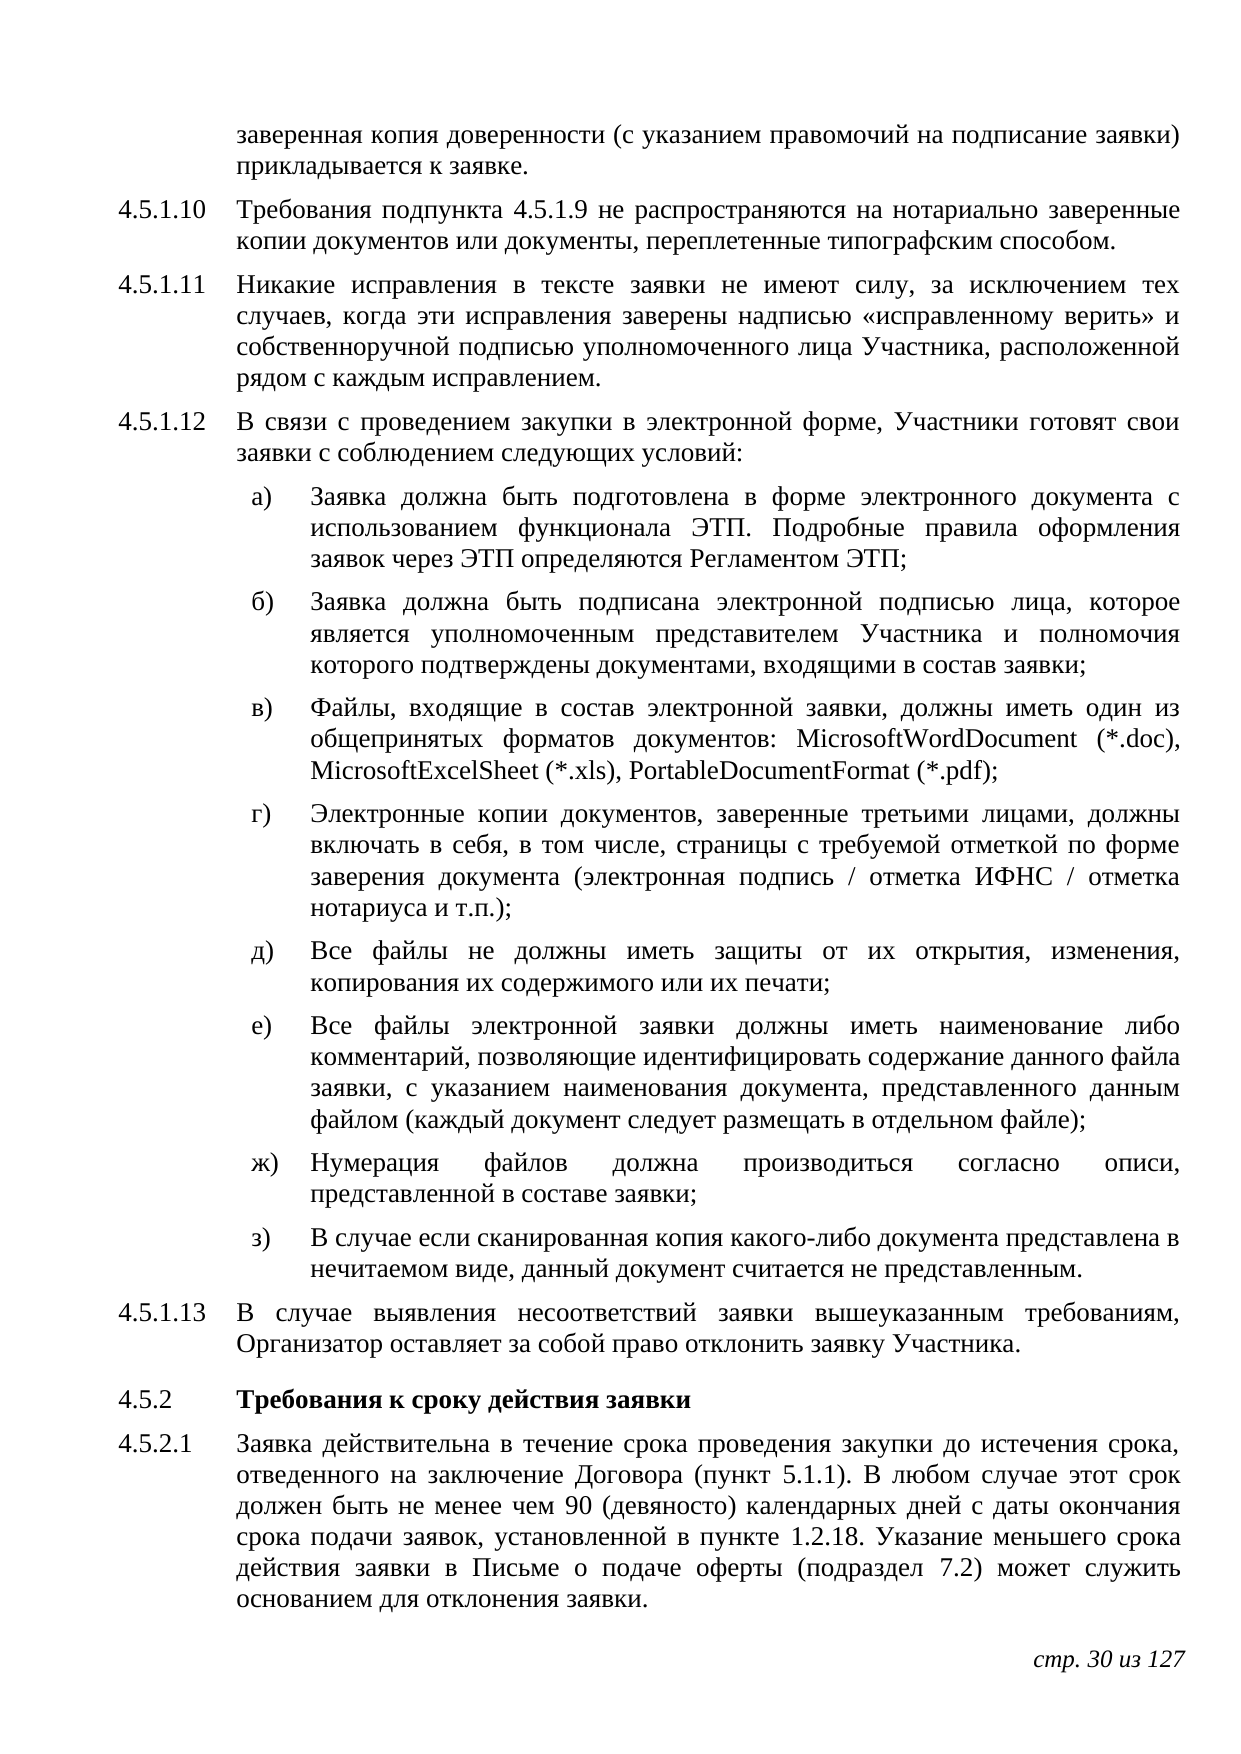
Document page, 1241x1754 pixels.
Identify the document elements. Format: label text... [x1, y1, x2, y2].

text Заявка должна быть подготовлена в форме электронного документа с использованием функционала ЭТП. Подробные правила оформления заявок через ЭТП определяются Регламентом ЭТП; [251, 479, 1181, 573]
list В случае выявления несоответствий заявки вышеуказанным требованиям, Организатор оставляет за собой право отклонить заявку Участника. [118, 1296, 1181, 1358]
text Все файлы электронной заявки должны иметь наименование либо комментарий, позволяющие идентифицировать содержание данного файла заявки, с указанием наименования документа, представленного данным файлом (каждый документ следует размещать в отдельном файле); [251, 1009, 1181, 1134]
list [118, 118, 1181, 180]
text Файлы, входящие в состав электронной заявки, должны иметь один из общепринятых форматов документов: MicrosoftWordDocument (*.doc), MicrosoftExcelSheet (*.xls), PortableDocumentFormat (*.pdf); [251, 691, 1181, 785]
text Заявка действительна в течение срока проведения закупки до истечения срока, отведенного на заключение Договора (пункт 5.1.1). В любом случае этот срок должен быть не менее чем 90 (девяносто) календарных дней с даты окончания срока подачи заявок, установленной в пункте 1.2.18. Указание меньшего срока действия заявки в Письме о подаче оферты (подраздел 7.2) может служить основанием для отклонения заявки. [118, 1427, 1181, 1614]
text В случае если сканированная копия какого-либо документа представлена в нечитаемом виде, данный документ считается не представленным. [251, 1221, 1181, 1283]
text В связи с проведением закупки в электронной форме, Участники готовят свои заявки с соблюдением следующих условий: [118, 405, 1181, 467]
text Электронные копии документов, заверенные третьими лицами, должны включать в себя, в том числе, страницы с требуемой отметкой по форме заверения документа (электронная подпись / отметка ИФНС / отметка нотариуса и т.п.); [251, 797, 1181, 922]
text Требования к сроку действия заявки [118, 1383, 1181, 1414]
list Никакие исправления в тексте заявки не имеют силу, за исключением тех случаев, когда эти исправления заверены надписью «исправленному верить» и собственноручной подписью уполномоченного лица Участника, расположенной рядом с каждым исправлением. [118, 268, 1181, 392]
text Нумерация файлов должна производиться согласно описи, представленной в составе заявки; [251, 1146, 1181, 1209]
text Требования подпункта 4.5.1.9 не распространяются на нотариально заверенные копии документов или документы, переплетенные типографским способом. [118, 193, 1181, 255]
text Заявка должна быть подписана электронной подписью лица, которое является уполномоченным представителем Участника и полномочия которого подтверждены документами, входящими в состав заявки; [251, 586, 1181, 679]
text Все файлы не должны иметь защиты от их открытия, изменения, копирования их содержимого или их печати; [251, 934, 1181, 997]
